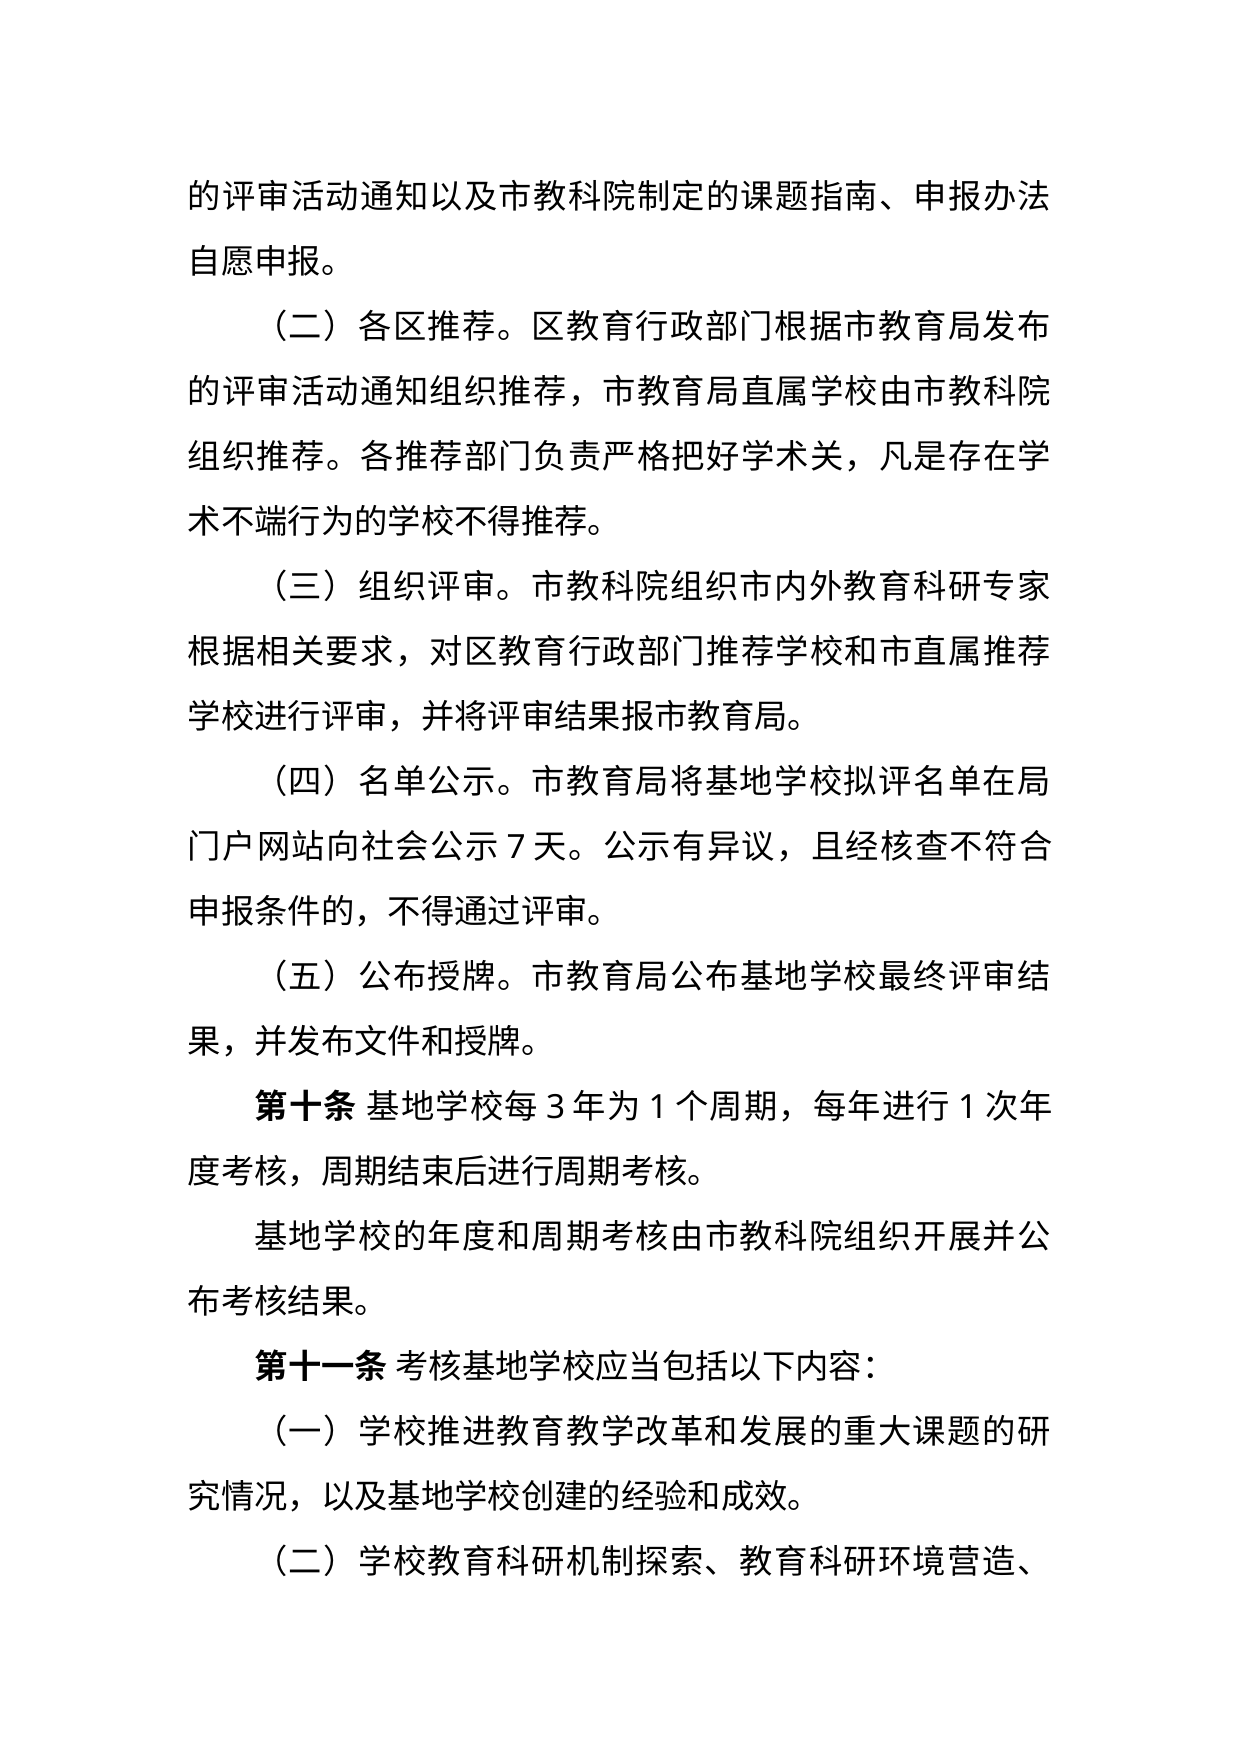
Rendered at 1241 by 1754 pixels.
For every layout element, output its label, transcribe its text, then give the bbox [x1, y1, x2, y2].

text 第十条 基地学校每3年为1个周期，每年进行1次年度考核，周期结束后进行周期考核。 [187, 1072, 1053, 1202]
text （三）组织评审。市教科院组织市内外教育科研专家根据相关要求，对区教育行政部门推荐学校和市直属推荐学校进行评审，并将评审结果报市教育局。 [187, 552, 1053, 747]
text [187, 162, 1053, 292]
text 基地学校的年度和周期考核由市教科院组织开展并公布考核结果。 [187, 1202, 1053, 1332]
text （四）名单公示。市教育局将基地学校拟评名单在局门户网站向社会公示7天。公示有异议，且经核查不符合申报条件的，不得通过评审。 [187, 747, 1053, 942]
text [187, 1527, 1053, 1592]
text （一）学校推进教育教学改革和发展的重大课题的研究情况，以及基地学校创建的经验和成效。 [187, 1397, 1053, 1527]
text （二）各区推荐。区教育行政部门根据市教育局发布的评审活动通知组织推荐，市教育局直属学校由市教科院组织推荐。各推荐部门负责严格把好学术关，凡是存在学术不端行为的学校不得推荐。 [187, 292, 1053, 552]
text （五）公布授牌。市教育局公布基地学校最终评审结果，并发布文件和授牌。 [187, 942, 1053, 1072]
text 第十一条 考核基地学校应当包括以下内容： [187, 1332, 1053, 1397]
